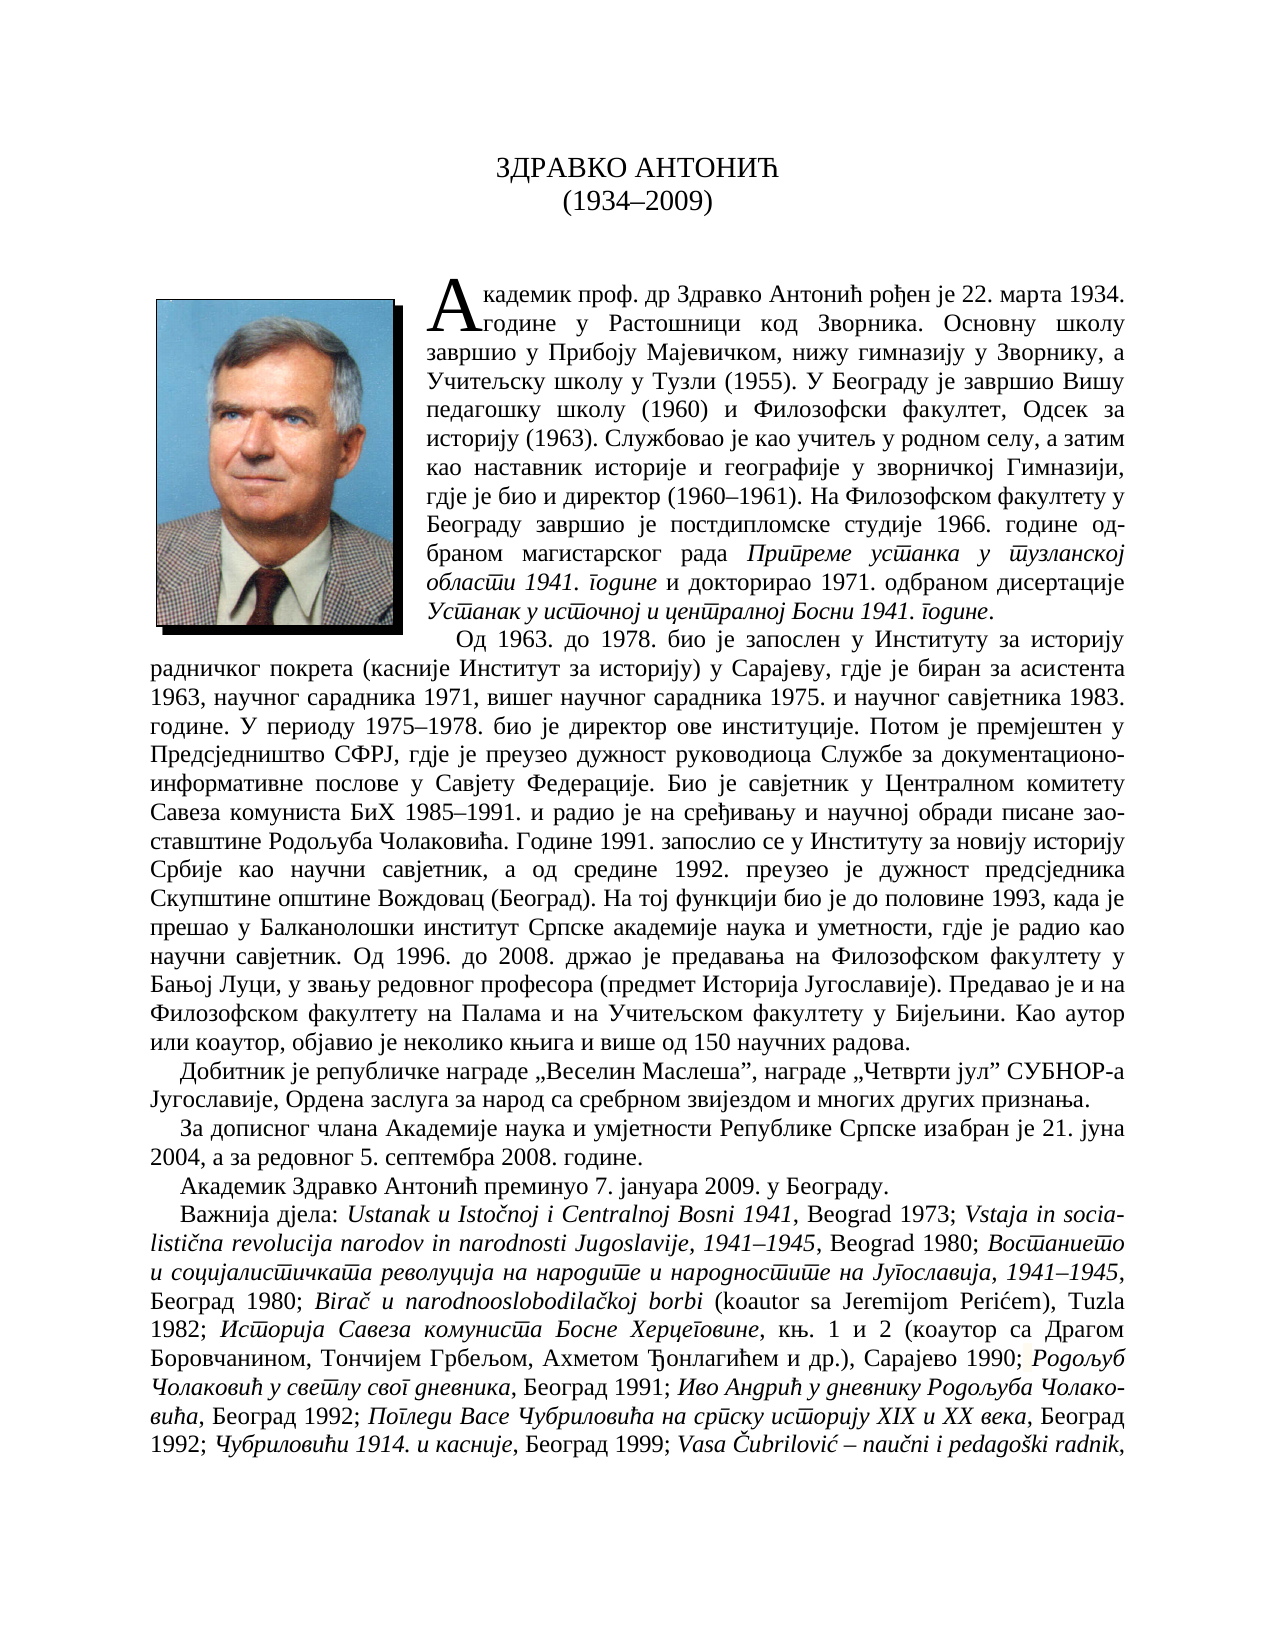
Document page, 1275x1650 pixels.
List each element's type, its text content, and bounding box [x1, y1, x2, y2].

text Добитник је републичке награде „Веселин Маслеша”, награде „Четврти јул” СУБНОР-а Југославије, Ордена заслуга за народ са сребрном звијездом и многих других признања. [150, 1056, 1125, 1113]
text За дописног члана Академије наука и умјетности Републике Српске изабран је 21. јуна 2004, а за редовног 5. септембра 2008. године. [150, 1113, 1125, 1171]
text кадемик проф. др Здравко Антонић рођен је 22. марта 1934. године у Растошници код Зворника. Основну школу завршио у Прибоју Мајевичком, нижу гимназију у Зворнику, а Учитељску школу у Тузли (1955). У Београду је завршио Вишу педагошку школу (1960) и Филозофски факултет, Одсек за историју (1963). Службовао је као учитељ у родном селу, а затим као наставник историје и географије у зворничкој Гимназији, гдје је био и директор (1960–1961). На Филозофском факултету у Београду завршио je постдипломске студије 1966. године одбраном магистарског рада Припреме устанка у тузланској области 1941. године и докторирао 1971. одбраном дисертације Устанак у источној и централној Босни 1941. године. [150, 279, 1125, 624]
text Од 1963. до 1978. био је запослен у Институту за историју радничког покрета (касније Институт за историју) у Сарајеву, гдје је биран за асистента 1963, научног сарадника 1971, вишег научног сарадника 1975. и научног савјетника 1983. године. У периоду 1975–1978. био је директор ове институције. Потом је премјештен у Предсједништво СФРЈ, гдје је преузео дужност руководиоца Службе за документационо-информативне послове у Савјету Федерације. Био је савјетник у Централном комитету Савеза комуниста БиХ 1985–1991. и радио је на сређивању и научној обради писане заоставштине Родољуба Чолаковића. Године 1991. запослио се у Институту за новију историју Србије као научни савјетник, а од средине 1992. преузео је дужност предсједника Скупштине општине Вождовац (Београд). На тој функцији био је до половине 1993, када је прешао у Балканолошки институт Српске академије наука и уметности, гдје је радио као научни савјетник. Од 1996. до 2008. држао је предавања на Филозофском факултету у Бањој Луци, у звању редовног професора (предмет Историја Југославије). Предавао је и на Филозофском факултету на Палама и на Учитељском факултету у Бијељини. Као аутор или коаутор, објавио је неколико књига и више од 150 научних радова. [150, 624, 1125, 1056]
text Академик Здравко Антонић преминуо 7. јануара 2009. у Београду. [150, 1171, 1125, 1199]
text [150, 1199, 1125, 1458]
text (1934‒2009) [150, 183, 1125, 217]
text ЗДРАВКО АНТОНИЋ [150, 150, 1125, 183]
